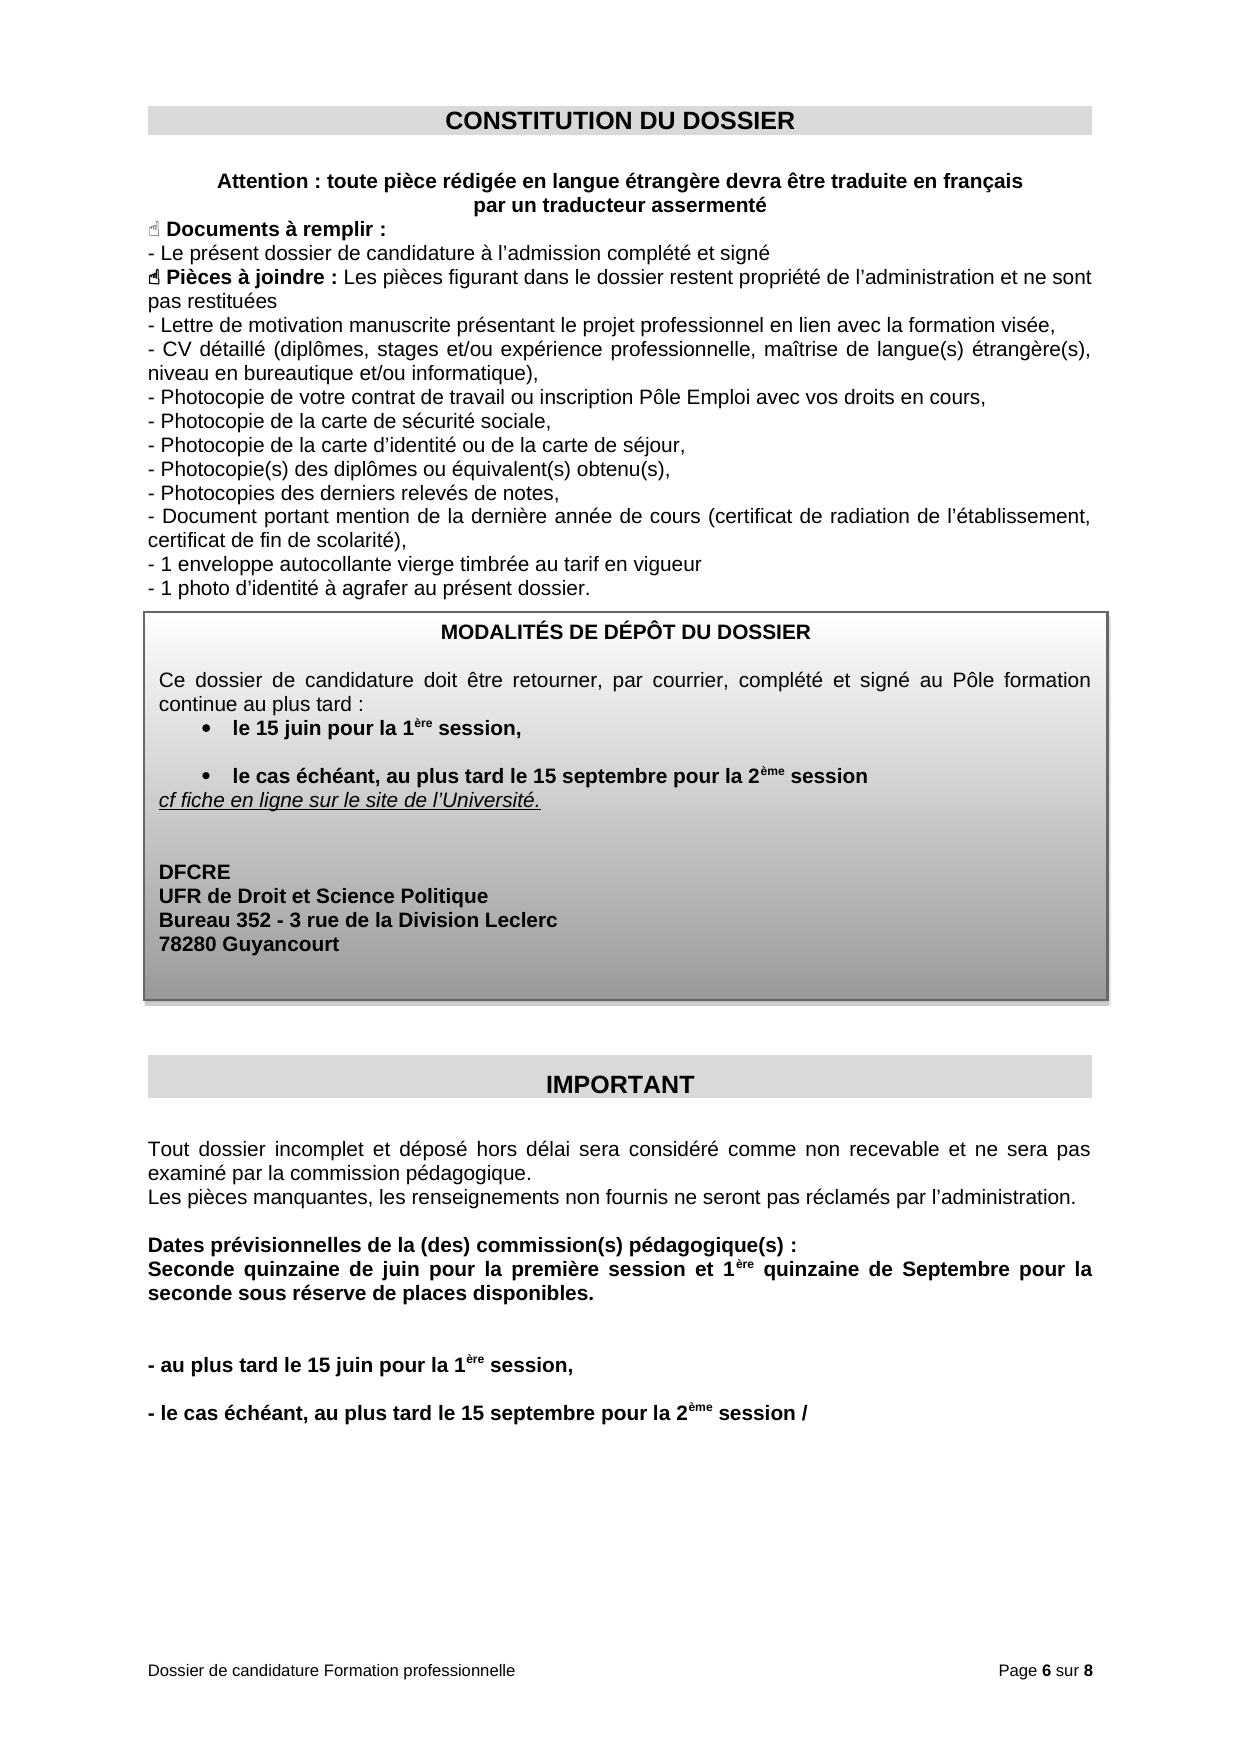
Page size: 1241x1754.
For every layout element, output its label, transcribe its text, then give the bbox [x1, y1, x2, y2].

text par un traducteur assermenté [148, 193, 1092, 217]
text - 1 photo d’identité à agrafer au présent dossier. [148, 576, 1092, 600]
text Tout dossier incomplet et déposé hors délai sera considéré comme non recevable et ne sera pas examiné par la commission pédagogique. [148, 1137, 1092, 1185]
text - CV détaillé (diplômes, stages et/ou expérience professionnelle, maîtrise de langue(s) étrangère(s), niveau en bureautique et/ou informatique), [148, 337, 1092, 384]
text - Photocopies des derniers relevés de notes, [148, 480, 1092, 504]
text Documents à remplir : [148, 217, 1092, 241]
text - Le présent dossier de candidature à l’admission complété et signé [148, 241, 1092, 264]
text Dates prévisionnelles de la (des) commission(s) pédagogique(s) : [148, 1233, 1092, 1257]
text - au plus tard le 15 juin pour la 1ère session, [148, 1352, 1092, 1376]
text Attention : toute pièce rédigée en langue étrangère devra être traduite en français [148, 169, 1092, 193]
text - Document portant mention de la dernière année de cours (certificat de radiation de l’établissement, certificat de fin de scolarité), [148, 504, 1092, 552]
text - Lettre de motivation manuscrite présentant le projet professionnel en lien avec la formation visée, [148, 313, 1092, 337]
text - Photocopie(s) des diplômes ou équivalent(s) obtenu(s), [148, 456, 1092, 480]
text Pièces à joindre : Les pièces figurant dans le dossier restent propriété de l’administration et ne sont pas restituées [148, 264, 1092, 313]
text - Photocopie de votre contrat de travail ou inscription Pôle Emploi avec vos droits en cours, [148, 384, 1092, 408]
text - Photocopie de la carte d’identité ou de la carte de séjour, [148, 432, 1092, 456]
text - Photocopie de la carte de sécurité sociale, [148, 408, 1092, 432]
text CONSTITUTION DU DOSSIER [148, 106, 1092, 135]
text IMPORTANT [148, 1070, 1092, 1098]
text Les pièces manquantes, les renseignements non fournis ne seront pas réclamés par l’administration. [148, 1185, 1092, 1209]
text - le cas échéant, au plus tard le 15 septembre pour la 2ème session / [148, 1400, 1092, 1424]
text - 1 enveloppe autocollante vierge timbrée au tarif en vigueur [148, 552, 1092, 576]
text Seconde quinzaine de juin pour la première session et 1ère quinzaine de Septembre pour la seconde sous réserve de places disponibles. [148, 1257, 1092, 1304]
